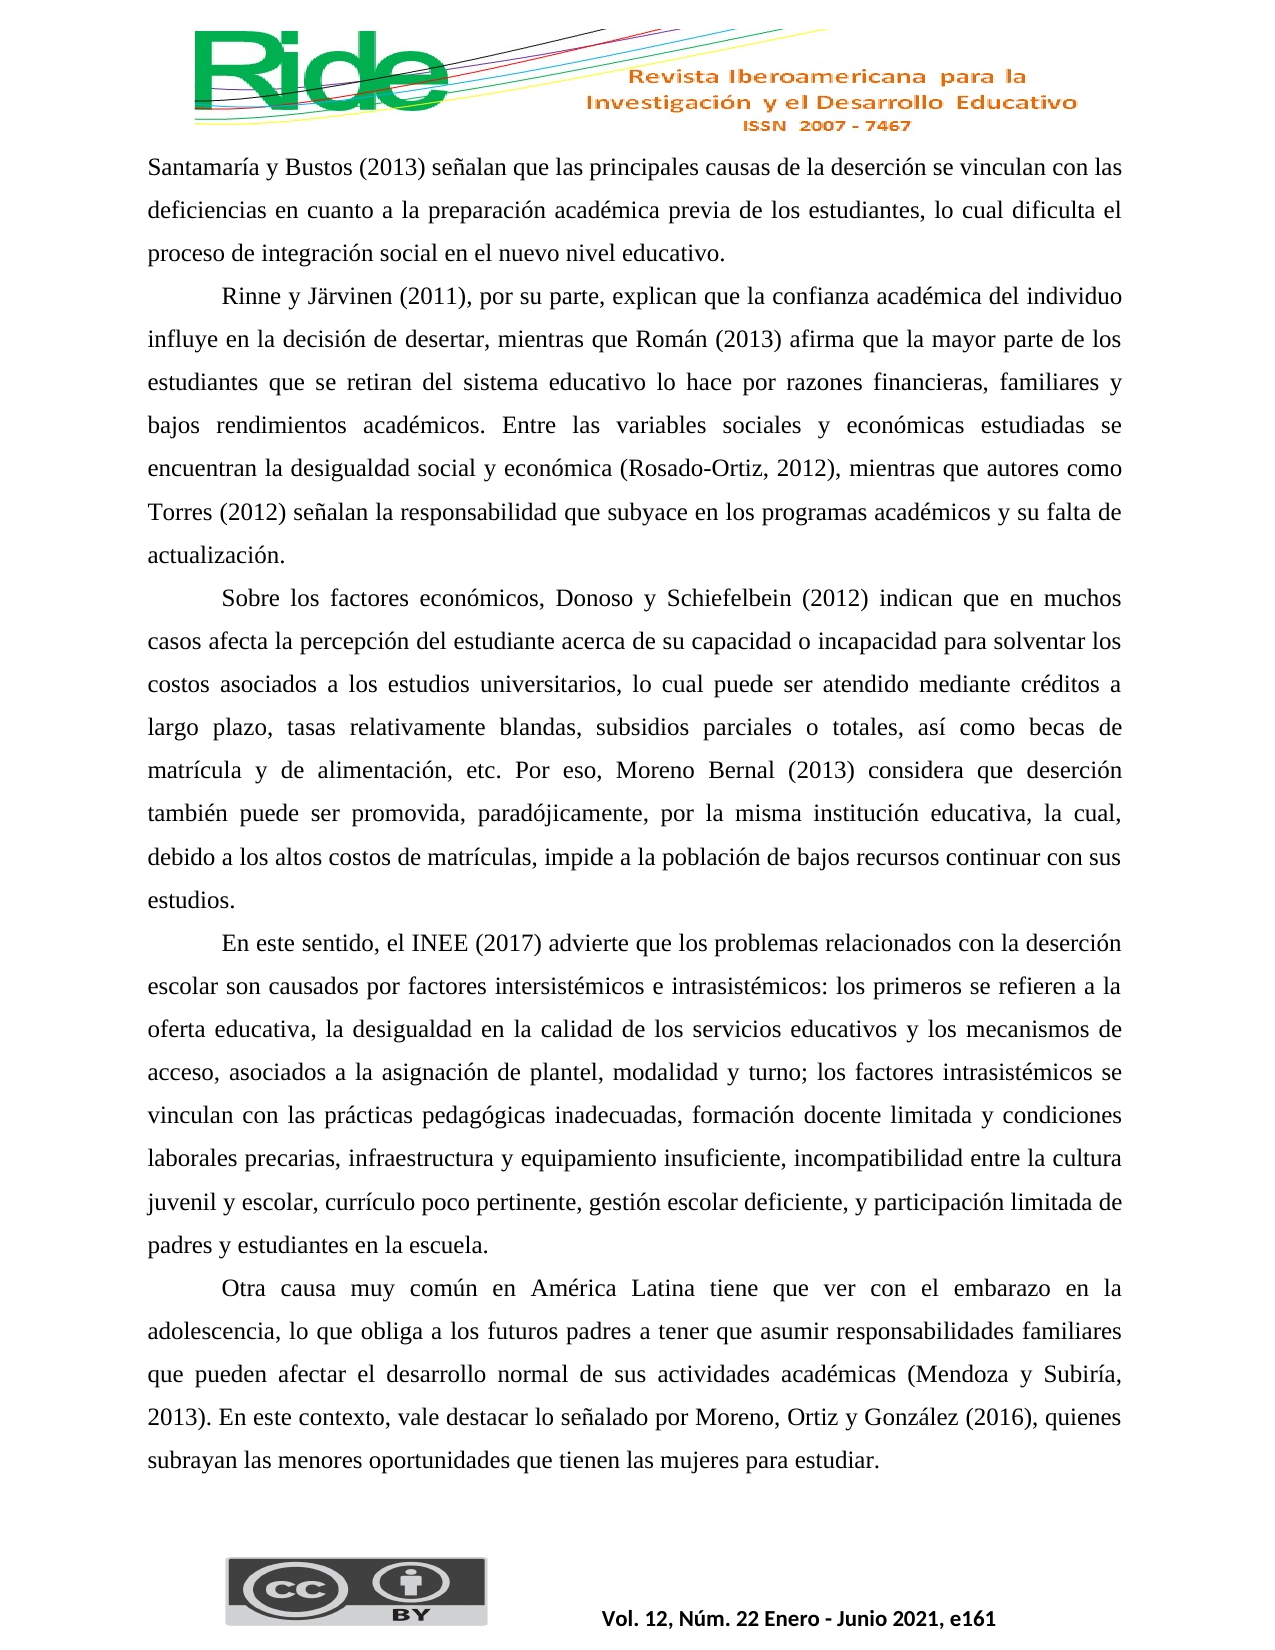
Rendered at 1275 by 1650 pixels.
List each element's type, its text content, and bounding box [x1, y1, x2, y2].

picture [225, 1557, 488, 1626]
picture [194, 29, 1081, 134]
text Rinne y Järvinen (2011), por su parte, explican que la confianza académica del individuo influye en la decisión de desertar, mientras que Román (2013) afirma que la mayor parte de los estudiantes que se retiran del sistema educativo lo hace por razones financieras, familiares y bajos rendimientos académicos. Entre las variables sociales y económicas estudiadas se encuentran la desigualdad social y económica (Rosado-Ortiz, 2012), mientras que autores como Torres (2012) señalan la responsabilidad que subyace en los programas académicos y su falta de actualización. [147, 281, 1123, 568]
text Sobre los factores económicos, Donoso y Schiefelbein (2012) indican que en muchos casos afecta la percepción del estudiante acerca de su capacidad o incapacidad para solventar los costos asociados a los estudios universitarios, lo cual puede ser atendido mediante créditos a largo plazo, tasas relativamente blandas, subsidios parciales o totales, así como becas de matrícula y de alimentación, etc. Por eso, Moreno Bernal (2013) considera que deserción también puede ser promovida, paradójicamente, por la misma institución educativa, la cual, debido a los altos costos de matrículas, impide a la población de bajos recursos continuar con sus estudios. [147, 583, 1123, 913]
text En este sentido, el INEE (2017) advierte que los problemas relacionados con la deserción escolar son causados por factores intersistémicos e intrasistémicos: los primeros se refieren a la oferta educativa, la desigualdad en la calidad de los servicios educativos y los mecanismos de acceso, asociados a la asignación de plantel, modalidad y turno; los factores intrasistémicos se vinculan con las prácticas pedagógicas inadecuadas, formación docente limitada y condiciones laborales precarias, infraestructura y equipamiento insuficiente, incompatibilidad entre la cultura juvenil y escolar, currículo poco pertinente, gestión escolar deficiente, y participación limitada de padres y estudiantes en la escuela. [147, 928, 1123, 1258]
text Otra causa muy común en América Latina tiene que ver con el embarazo en la adolescencia, lo que obliga a los futuros padres a tener que asumir responsabilidades familiares que pueden afectar el desarrollo normal de sus actividades académicas (Mendoza y Subiría, 2013). En este contexto, vale destacar lo señalado por Moreno, Ortiz y González (2016), quienes subrayan las menores oportunidades que tienen las mujeres para estudiar. [147, 1273, 1123, 1474]
